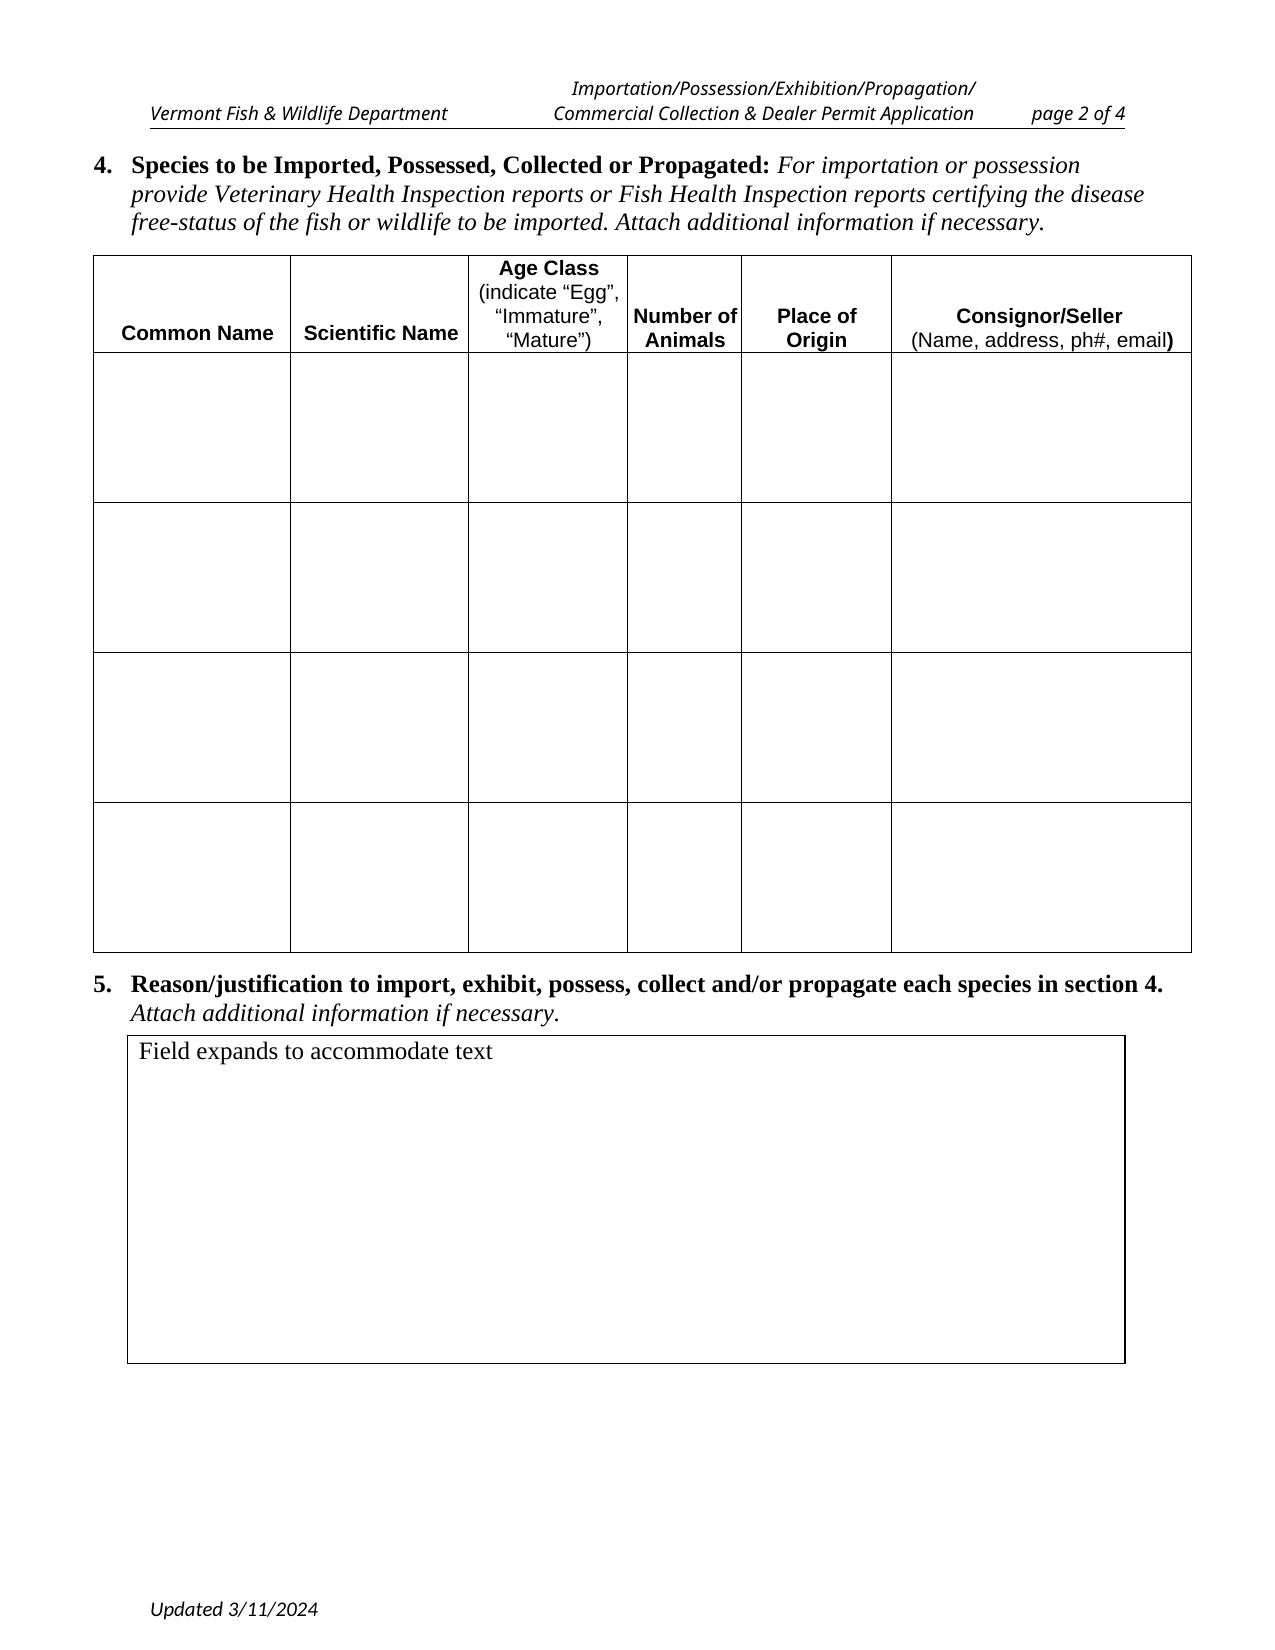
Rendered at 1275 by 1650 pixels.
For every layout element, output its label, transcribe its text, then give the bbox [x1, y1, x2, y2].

table_cell [628, 803, 741, 952]
table_cell [291, 503, 468, 652]
table_cell [628, 503, 741, 652]
table_cell [742, 503, 891, 652]
table_cell [628, 653, 741, 802]
table_header Common Name [94, 256, 290, 352]
table_cell [94, 803, 290, 952]
table_header Place of Origin [742, 256, 891, 352]
table_cell [892, 503, 1191, 652]
table_cell [291, 803, 468, 952]
table_cell [892, 653, 1191, 802]
table_header Age Class (indicate “Egg”, “Immature”, “Mature”) [469, 256, 627, 352]
table_cell [94, 503, 290, 652]
table_cell [291, 353, 468, 502]
table_cell [742, 653, 891, 802]
table_cell [892, 353, 1191, 502]
table_cell [628, 353, 741, 502]
table_cell [469, 503, 627, 652]
table_cell [469, 653, 627, 802]
table_cell [742, 353, 891, 502]
table_cell [742, 803, 891, 952]
table_cell [892, 803, 1191, 952]
table_cell [94, 653, 290, 802]
table_header Field expands to accommodate text [128, 1036, 1124, 1362]
table_header Scientific Name [291, 256, 468, 352]
table_cell [291, 653, 468, 802]
table_cell [94, 353, 290, 502]
list Reason/justification to import, exhibit, possess, collect and/or propagate each species in section 4. Attach additional information if necessary. [93, 969, 1181, 1027]
table_header Consignor/Seller (Name, address, ph#, email) [892, 256, 1191, 352]
list Species to be Imported, Possessed, Collected or Propagated: For importation or possession provide Veterinary Health Inspection reports or Fish Health Inspection reports certifying the disease free-status of the fish or wildlife to be imported. Attach additional information if necessary. [94, 150, 1153, 236]
table_cell [469, 353, 627, 502]
table_header Number of Animals [628, 256, 741, 352]
table_cell [469, 803, 627, 952]
